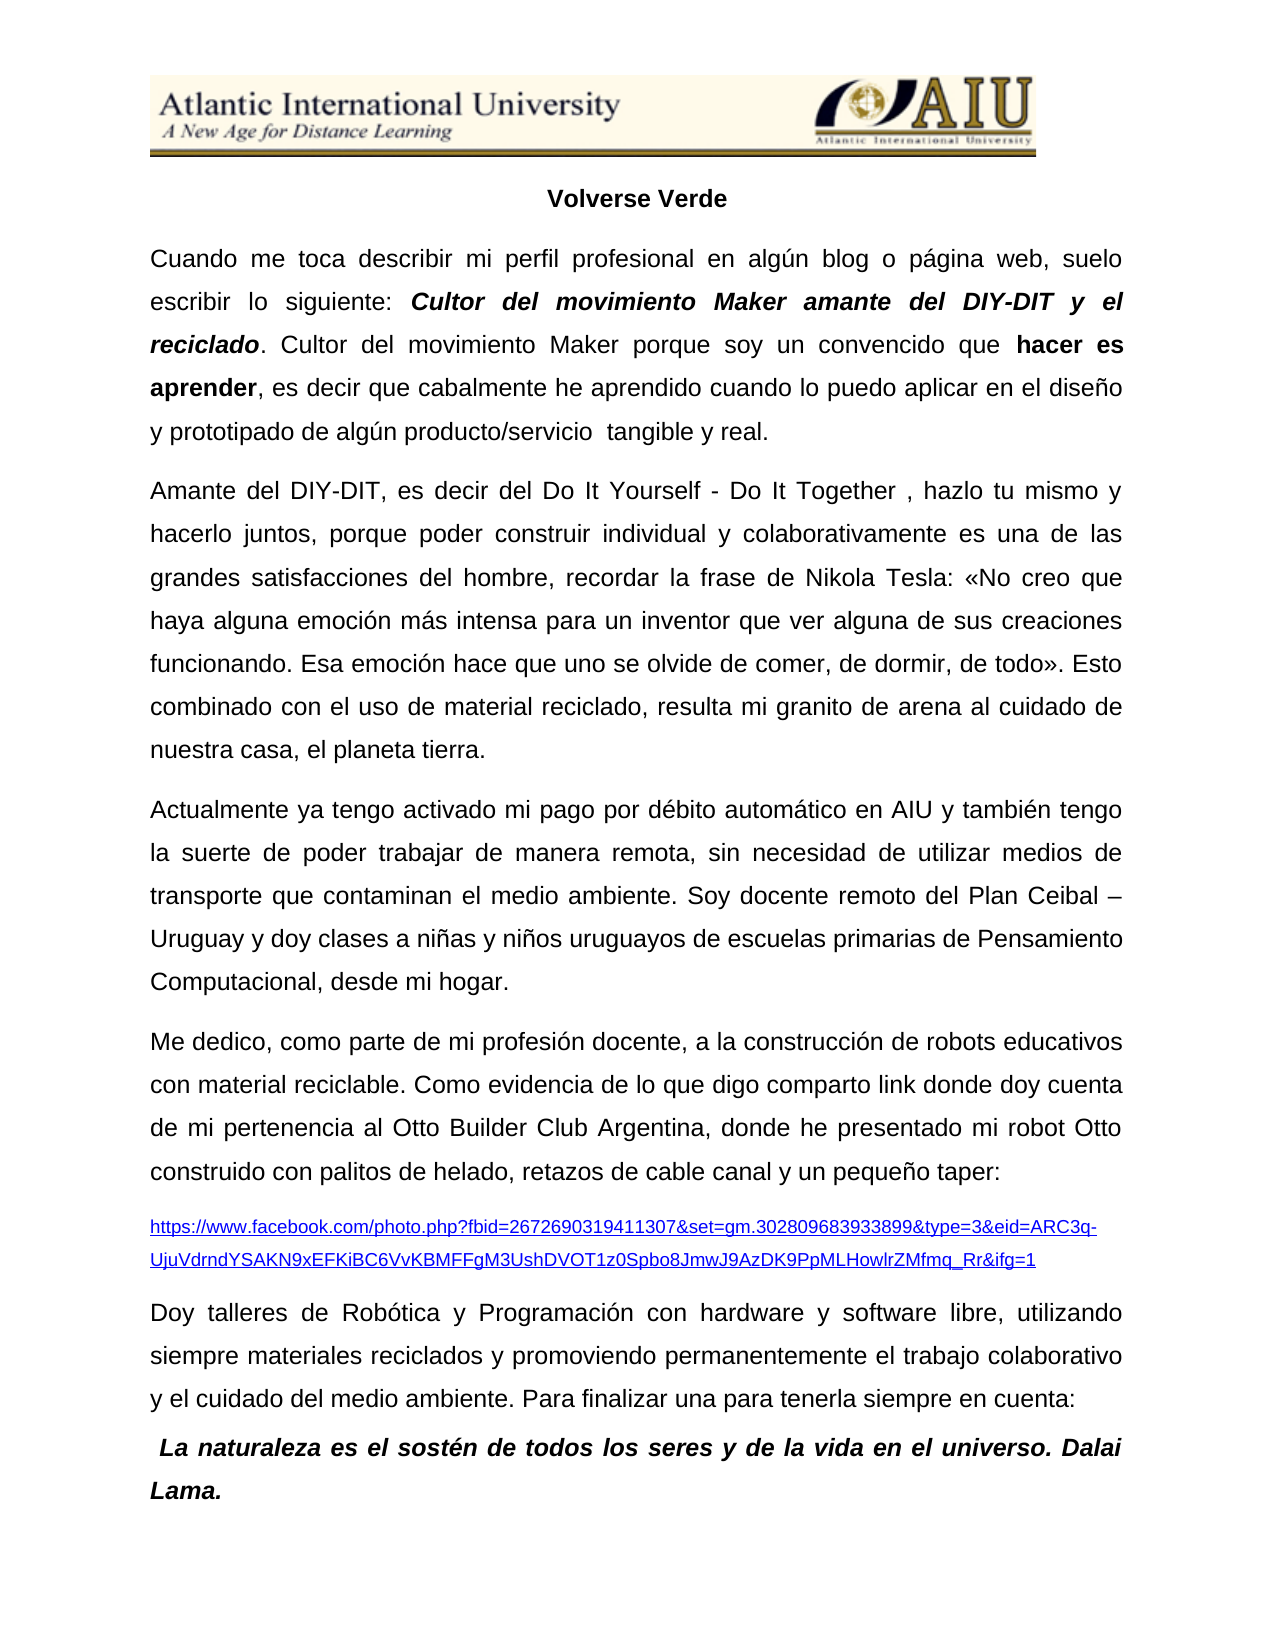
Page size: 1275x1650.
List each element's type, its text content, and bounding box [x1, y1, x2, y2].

text Me dedico, como parte de mi profesión docente, a la construcción de robots educativos con material reciclable. Como evidencia de lo que digo comparto link donde doy cuenta de mi pertenencia al Otto Builder Club Argentina, donde he presentado mi robot Otto construido con palitos de helado, retazos de cable canal y un pequeño taper: [150, 1027, 1124, 1185]
picture [150, 75, 1037, 157]
text https://www.facebook.com/photo.php?fbid=2672690319411307&set=gm.302809683933899&type=3&eid=ARC3q-UjuVdrndYSAKN9xEFKiBC6VvKBMFFgM3UshDVOT1z0Spbo8JmwJ9AzDK9PpMLHowlrZMfmq_Rr&ifg=1 [150, 1216, 1124, 1270]
text Volverse Verde [150, 184, 1124, 213]
text La naturaleza es el sostén de todos los seres y de la vida en el universo. Dalai Lama. [150, 1433, 1124, 1505]
text Amante del DIY-DIT, es decir del Do It Yourself - Do It Together , hazlo tu mismo y hacerlo juntos, porque poder construir individual y colaborativamente es una de las grandes satisfacciones del hombre, recordar la frase de Nikola Tesla: «No creo que haya alguna emoción más intensa para un inventor que ver alguna de sus creaciones funcionando. Esa emoción hace que uno se olvide de comer, de dormir, de todo». Esto combinado con el uso de material reciclado, resulta mi granito de arena al cuidado de nuestra casa, el planeta tierra. [150, 476, 1124, 764]
text Cuando me toca describir mi perfil profesional en algún blog o página web, suelo escribir lo siguiente: Cultor del movimiento Maker amante del DIY-DIT y el reciclado. Cultor del movimiento Maker porque soy un convencido que hacer es aprender, es decir que cabalmente he aprendido cuando lo puedo aplicar en el diseño y prototipado de algún producto/servicio tangible y real. [150, 244, 1124, 445]
text Doy talleres de Robótica y Programación con hardware y software libre, utilizando siempre materiales reciclados y promoviendo permanentemente el trabajo colaborativo y el cuidado del medio ambiente. Para finalizar una para tenerla siempre en cuenta: [150, 1298, 1124, 1413]
text Actualmente ya tengo activado mi pago por débito automático en AIU y también tengo la suerte de poder trabajar de manera remota, sin necesidad de utilizar medios de transporte que contaminan el medio ambiente. Soy docente remoto del Plan Ceibal – Uruguay y doy clases a niñas y niños uruguayos de escuelas primarias de Pensamiento Computacional, desde mi hogar. [150, 795, 1124, 996]
